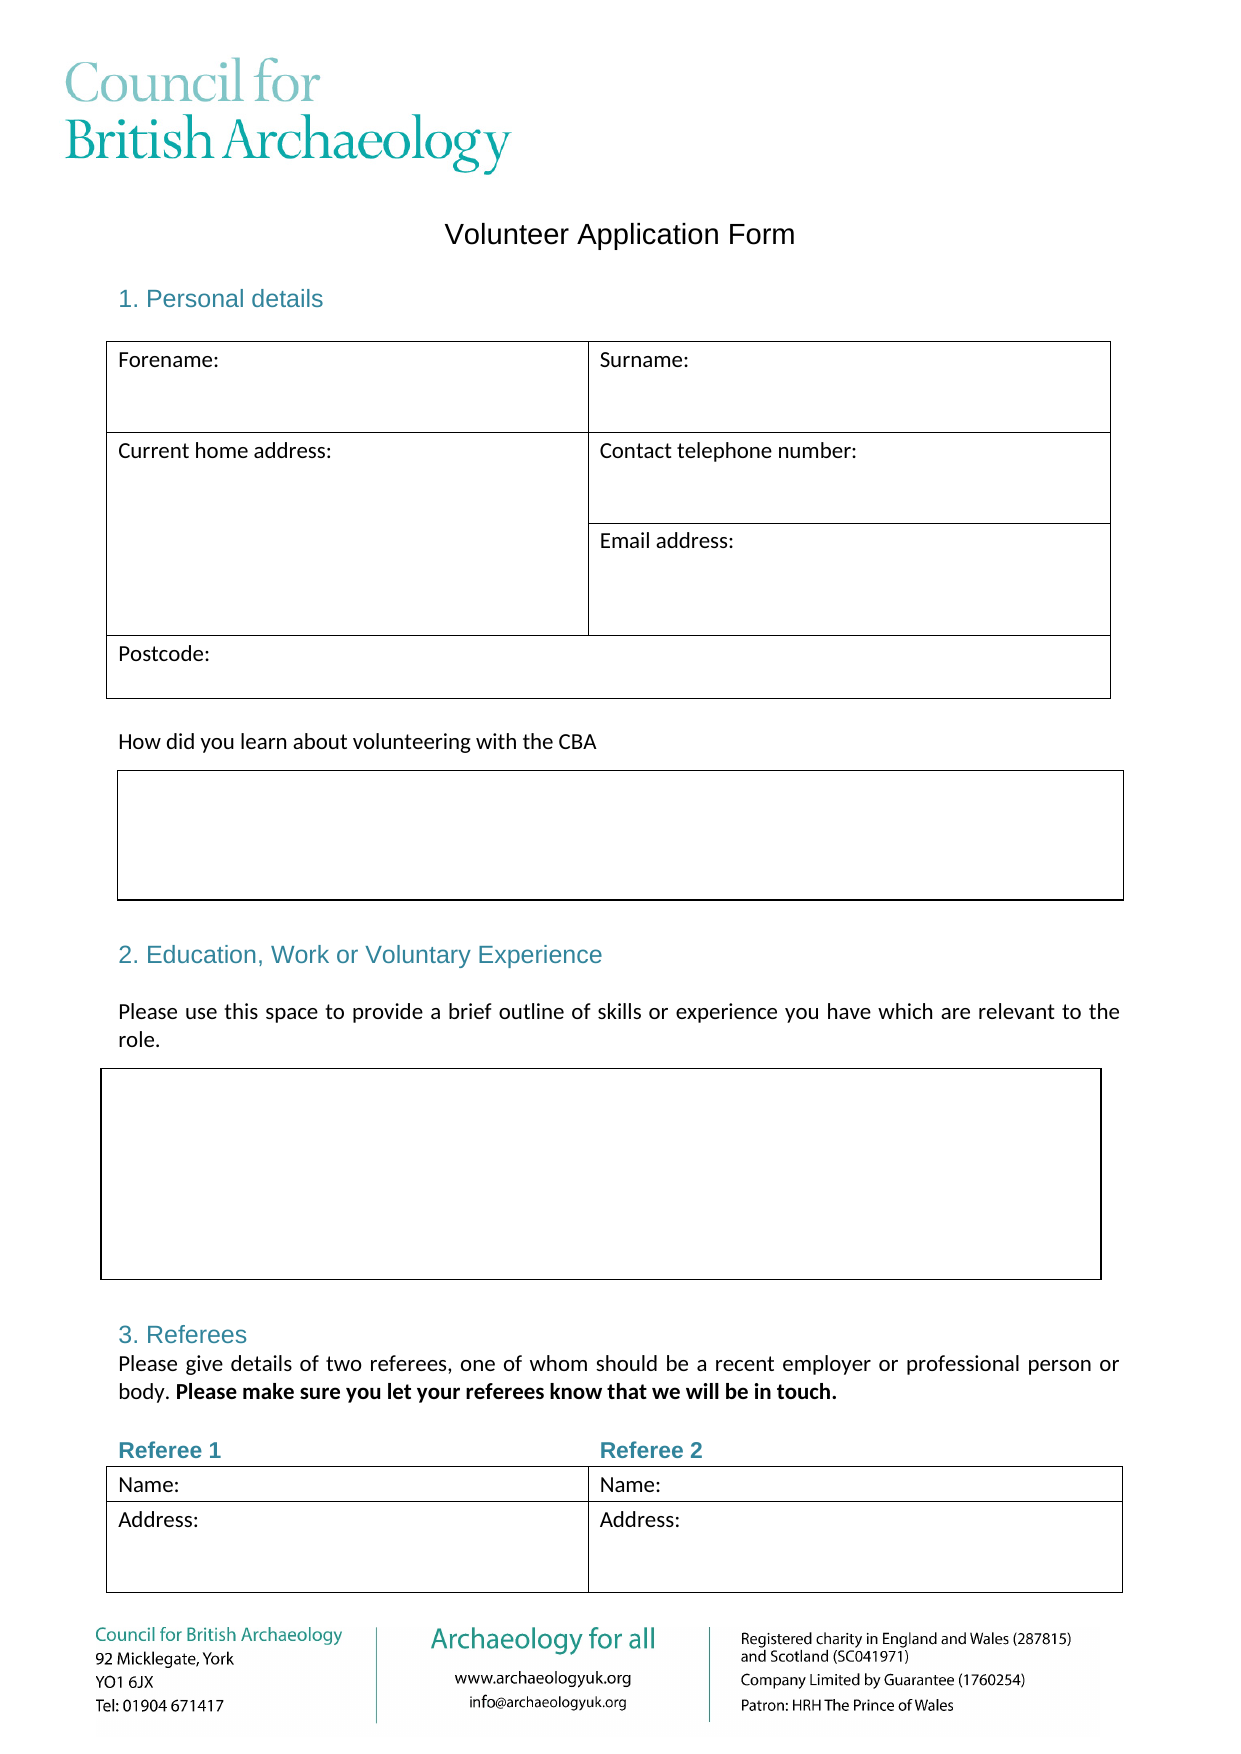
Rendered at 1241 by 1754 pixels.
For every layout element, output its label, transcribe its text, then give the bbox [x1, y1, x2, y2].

text 2. Education, Work or Voluntary Experience [118, 940, 1122, 969]
table_cell Current home address: [107, 433, 588, 635]
text How did you learn about volunteering with the CBA [118, 727, 1122, 756]
table_header Referee 1 [107, 1434, 588, 1466]
table_header Surname: [589, 342, 1110, 432]
picture [96, 1627, 1100, 1737]
picture [59, 41, 513, 189]
text Volunteer Application Form [118, 217, 1122, 251]
table_header Referee 2 [588, 1434, 1122, 1466]
text Please use this space to provide a brief outline of skills or experience you have which are relevant to the role. [118, 997, 1122, 1053]
text 3. Referees [118, 1321, 1122, 1349]
table_cell Name: [589, 1467, 1122, 1501]
table_cell Address: [107, 1502, 588, 1592]
text Please give details of two referees, one of whom should be a recent employer or professional person or body. Please make sure you let your referees know that we will be in touch. [118, 1349, 1122, 1405]
table_cell Name: [107, 1467, 588, 1501]
table_cell Contact telephone number: [589, 433, 1110, 523]
table_cell Postcode: [107, 636, 1110, 698]
table_cell Address: [589, 1502, 1122, 1592]
table_header Forename: [107, 342, 588, 432]
table_cell Email address: [589, 524, 1110, 635]
text 1. Personal details [118, 284, 1122, 313]
